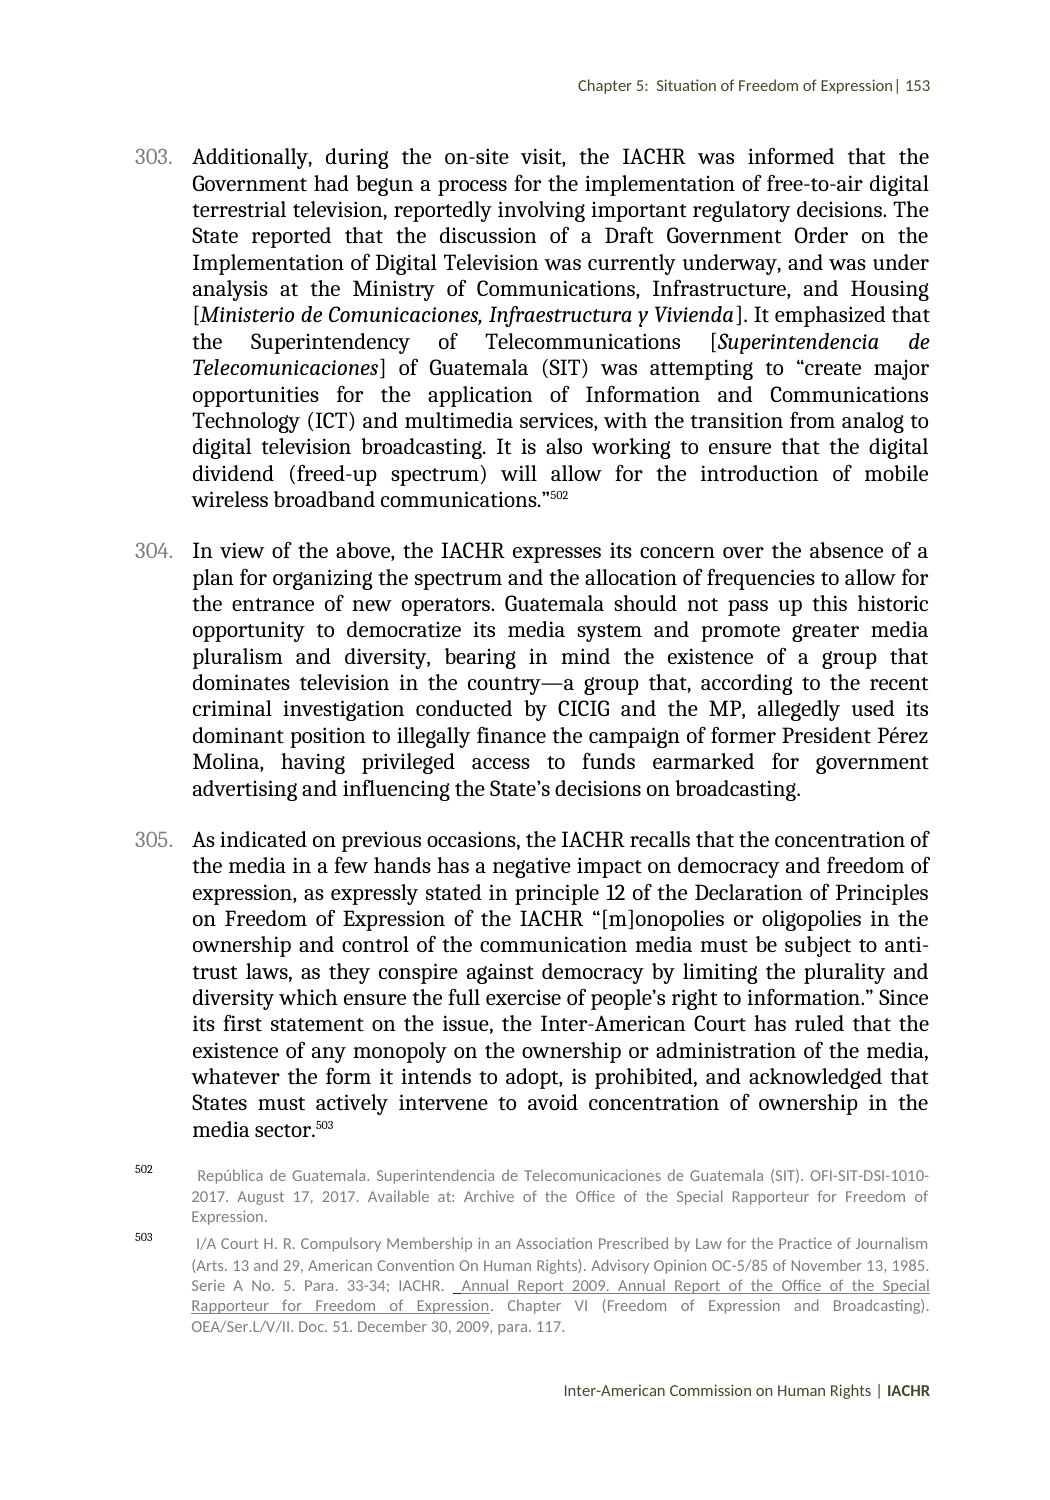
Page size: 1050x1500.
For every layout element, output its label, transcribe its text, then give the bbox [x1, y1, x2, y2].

text In view of the above, the IACHR expresses its concern over the absence of a plan for organizing the spectrum and the allocation of frequencies to allow for the entrance of new operators. Guatemala should not pass up this historic opportunity to democratize its media system and promote greater media pluralism and diversity, bearing in mind the existence of a group that dominates television in the country—a group that, according to the recent criminal investigation conducted by CICIG and the MP, allegedly used its dominant position to illegally finance the campaign of former President Pérez Molina, having privileged access to funds earmarked for government advertising and influencing the State’s decisions on broadcasting. [135, 538, 930, 802]
text As indicated on previous occasions, the IACHR recalls that the concentration of the media in a few hands has a negative impact on democracy and freedom of expression, as expressly stated in principle 12 of the Declaration of Principles on Freedom of Expression of the IACHR “[m]onopolies or oligopolies in the ownership and control of the communication media must be subject to anti-trust laws, as they conspire against democracy by limiting the plurality and diversity which ensure the full exercise of people’s right to information.” Since its first statement on the issue, the Inter-American Court has ruled that the existence of any monopoly on the ownership or administration of the media, whatever the form it intends to adopt, is prohibited, and acknowledged that States must actively intervene to avoid concentration of ownership in the media sector. [135, 827, 930, 1143]
text Additionally, during the on-site visit, the IACHR was informed that the Government had begun a process for the implementation of free-to-air digital terrestrial television, reportedly involving important regulatory decisions. The State reported that the discussion of a Draft Government Order on the Implementation of Digital Television was currently underway, and was under analysis at the Ministry of Communications, Infrastructure, and Housing [Ministerio de Comunicaciones, Infraestructura y Vivienda]. It emphasized that the Superintendency of Telecommunications [Superintendencia de Telecomunicaciones] of Guatemala (SIT) was attempting to “create major opportunities for the application of Information and Communications Technology (ICT) and multimedia services, with the transition from analog to digital television broadcasting. It is also working to ensure that the digital dividend (freed-up spectrum) will allow for the introduction of mobile wireless broadband communications.” [135, 144, 930, 513]
